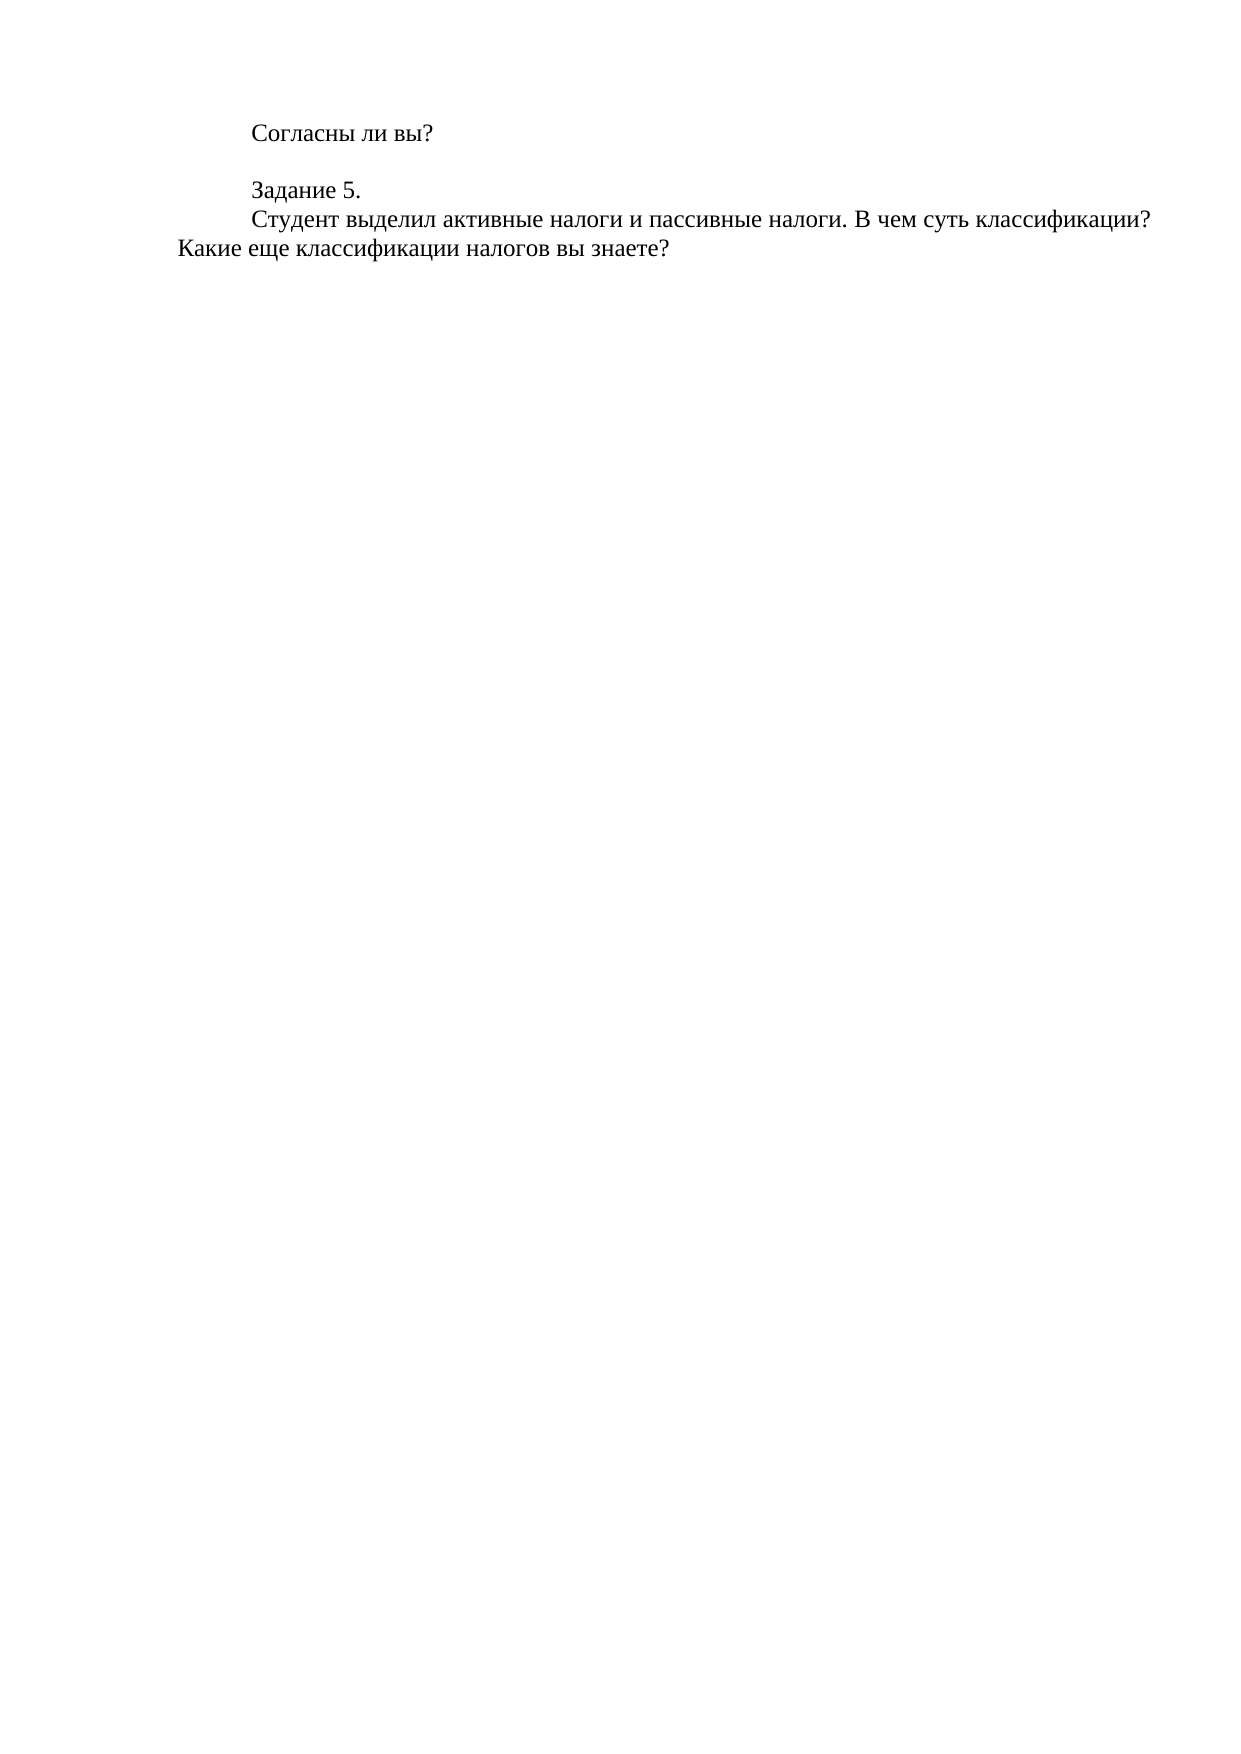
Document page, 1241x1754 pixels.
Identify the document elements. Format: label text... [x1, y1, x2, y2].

text Задание 5. [177, 176, 1152, 204]
text Согласны ли вы? [177, 118, 1152, 147]
text Студент выделил активные налоги и пассивные налоги. В чем суть классификации? Какие еще классификации налогов вы знаете? [177, 204, 1152, 262]
